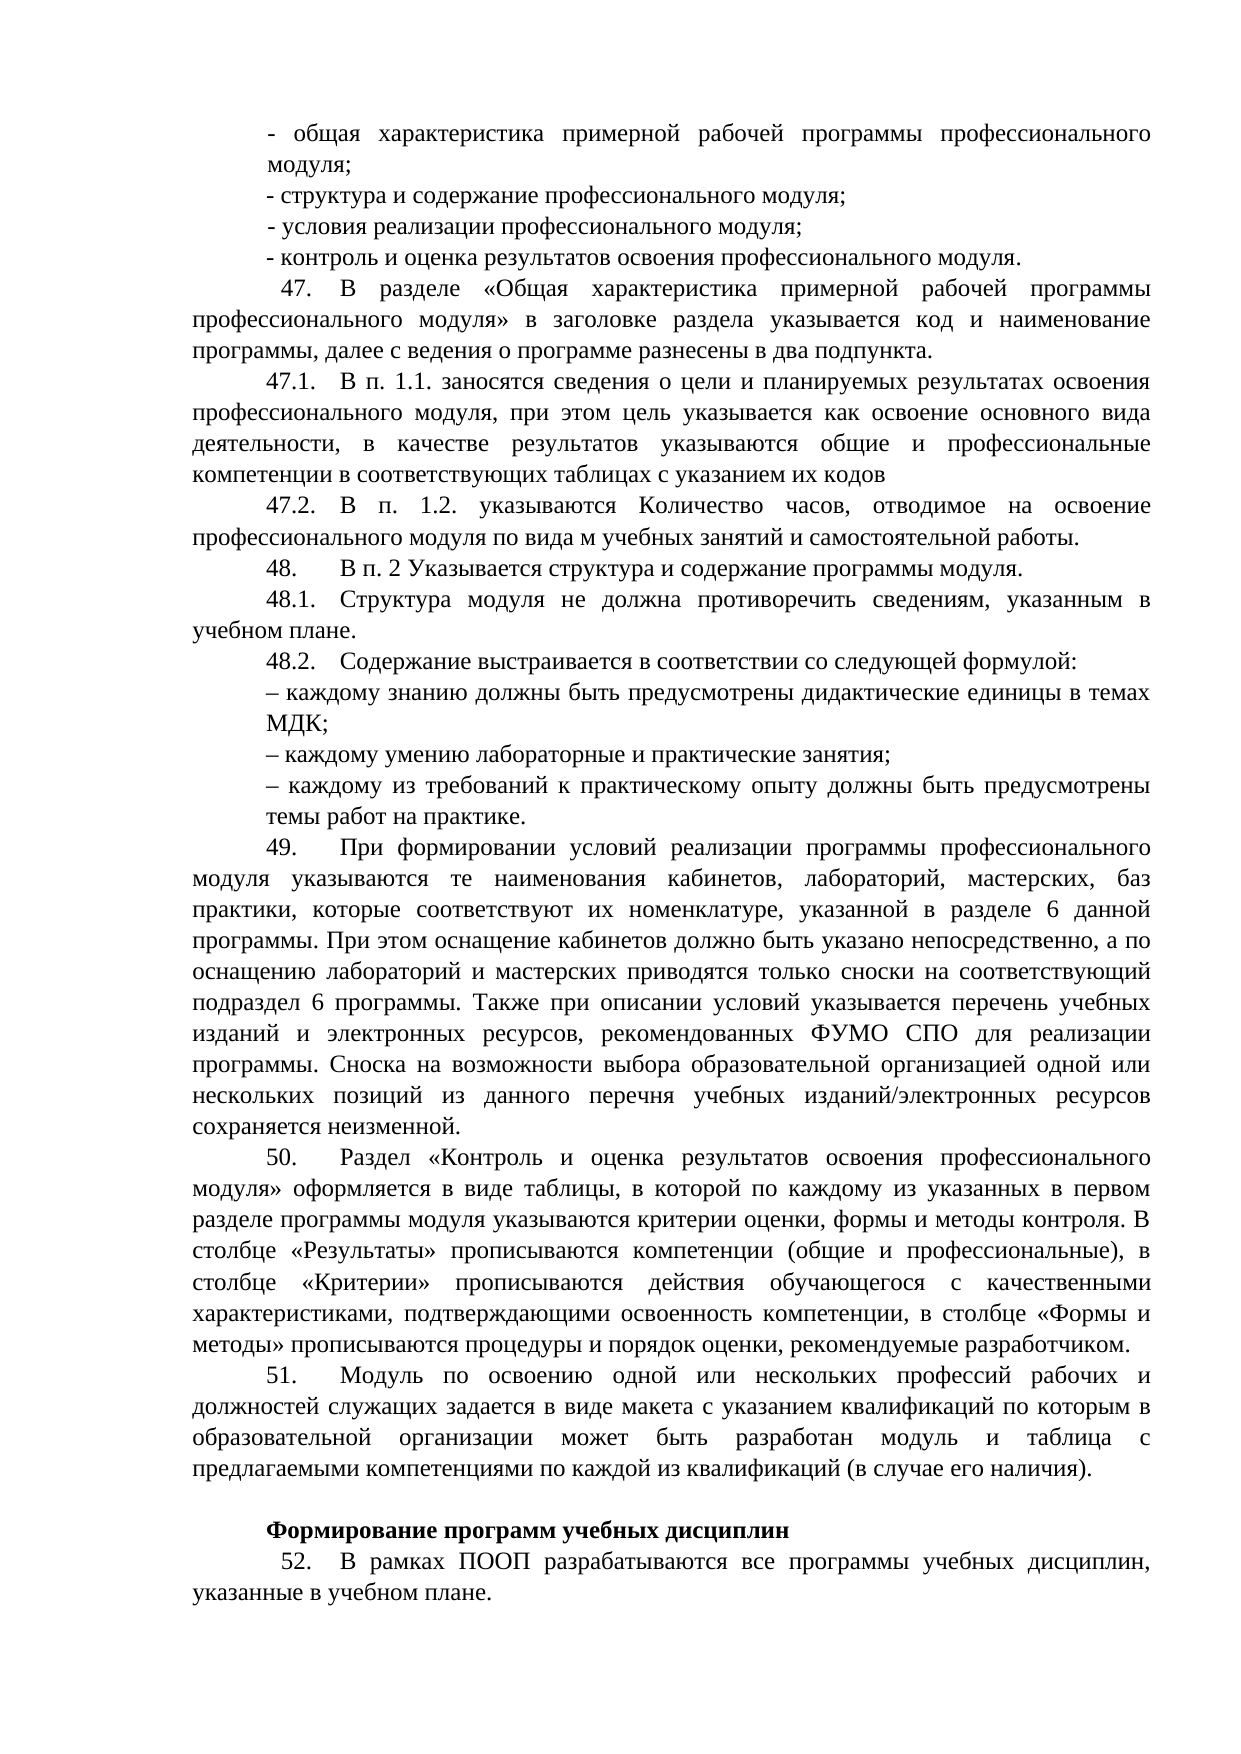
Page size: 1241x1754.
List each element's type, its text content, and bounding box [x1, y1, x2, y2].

list – каждому знанию должны быть предусмотрены дидактические единицы в темах МДК; [266, 677, 1152, 737]
list – каждому умению лабораторные и практические занятия; [266, 739, 1152, 768]
list - условия реализации профессионального модуля; [267, 211, 1152, 240]
list - общая характеристика примерной рабочей программы профессионального модуля; [267, 118, 1152, 178]
list В п. 2 Указывается структура и содержание программы модуля. [192, 553, 1152, 581]
list Содержание выстраивается в соответствии со следующей формулой: [192, 646, 1152, 674]
text Формирование программ учебных дисциплин [192, 1515, 1152, 1544]
text - структура и содержание профессионального модуля; [229, 180, 1152, 209]
list В п. 1.1. заносятся сведения о цели и планируемых результатах освоения профессионального модуля, при этом цель указывается как освоение основного вида деятельности, в качестве результатов указываются общие и профессиональные компетенции в соответствующих таблицах с указанием их кодов [192, 366, 1152, 488]
text - контроль и оценка результатов освоения профессионального модуля. [229, 242, 1152, 271]
list Модуль по освоению одной или нескольких профессий рабочих и должностей служащих задается в виде макета с указанием квалификаций по которым в образовательной организации может быть разработан модуль и таблица с предлагаемыми компетенциями по каждой из квалификаций (в случае его наличия). [192, 1360, 1152, 1482]
list В п. 1.2. указываются Количество часов, отводимое на освоение профессионального модуля по вида м учебных занятий и самостоятельной работы. [192, 491, 1152, 550]
list При формировании условий реализации программы профессионального модуля указываются те наименования кабинетов, лабораторий, мастерских, баз практики, которые соответствуют их номенклатуре, указанной в разделе 6 данной программы. При этом оснащение кабинетов должно быть указано непосредственно, а по оснащению лабораторий и мастерских приводятся только сноски на соответствующий подраздел 6 программы. Также при описании условий указывается перечень учебных изданий и электронных ресурсов, рекомендованных ФУМО СПО для реализации программы. Сноска на возможности выбора образовательной организацией одной или нескольких позиций из данного перечня учебных изданий/электронных ресурсов сохраняется неизменной. [192, 832, 1152, 1140]
list В рамках ПООП разрабатываются все программы учебных дисциплин, указанные в учебном плане. [192, 1546, 1152, 1606]
list – каждому из требований к практическому опыту должны быть предусмотрены темы работ на практике. [266, 770, 1152, 830]
list В разделе «Общая характеристика примерной рабочей программы профессионального модуля» в заголовке раздела указывается код и наименование программы, далее с ведения о программе разнесены в два подпункта. [192, 273, 1152, 364]
list Раздел «Контроль и оценка результатов освоения профессионального модуля» оформляется в виде таблицы, в которой по каждому из указанных в первом разделе программы модуля указываются критерии оценки, формы и методы контроля. В столбце «Результаты» прописываются компетенции (общие и профессиональные), в столбце «Критерии» прописываются действия обучающегося с качественными характеристиками, подтверждающими освоенность компетенции, в столбце «Формы и методы» прописываются процедуры и порядок оценки, рекомендуемые разработчиком. [192, 1142, 1152, 1357]
list Структура модуля не должна противоречить сведениям, указанным в учебном плане. [192, 584, 1152, 643]
